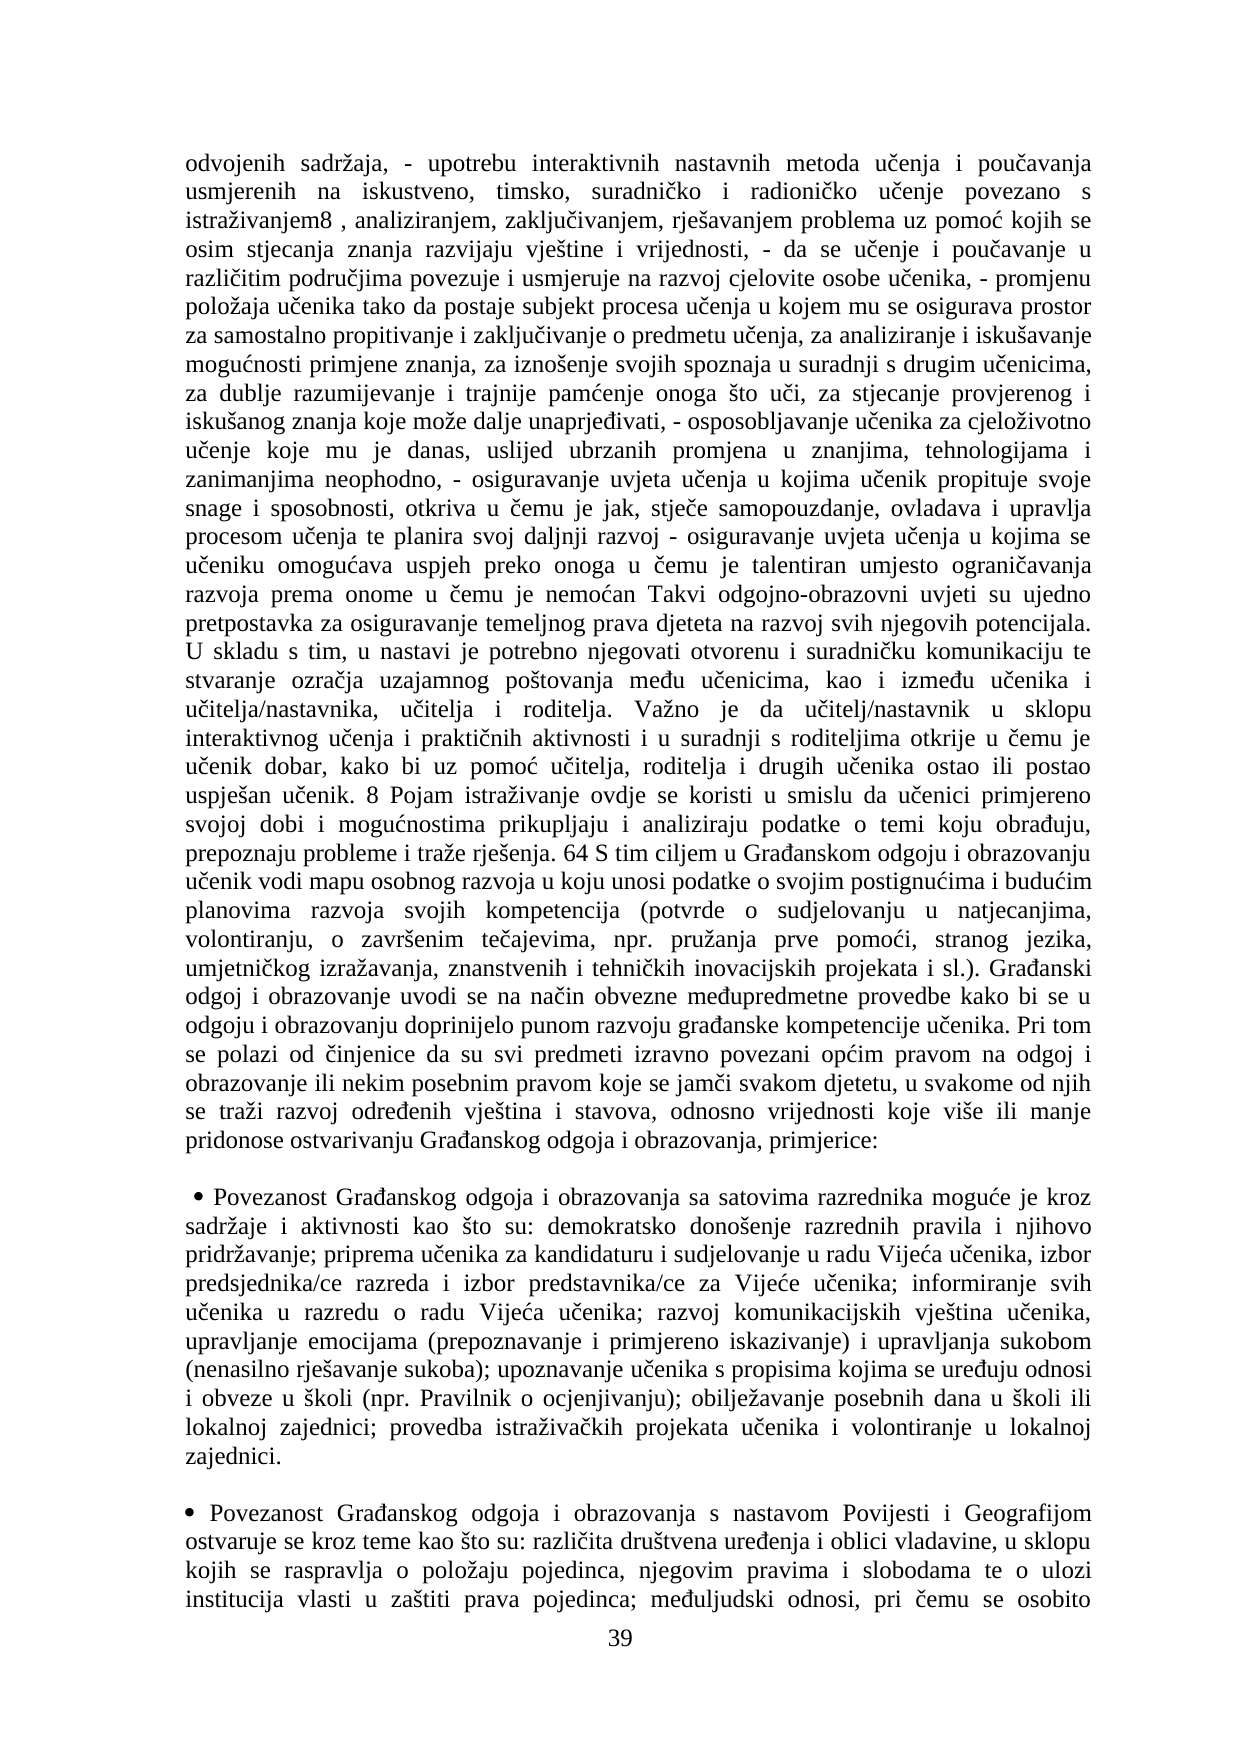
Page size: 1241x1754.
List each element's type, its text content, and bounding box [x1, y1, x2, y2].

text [185, 1555, 1092, 1613]
text Povezanost Građanskog odgoja i obrazovanja sa satovima razrednika moguće je kroz sadržaje i aktivnosti kao što su: demokratsko donošenje razrednih pravila i njihovo pridržavanje; priprema učenika za kandidaturu i sudjelovanje u radu Vijeća učenika, izbor predsjednika/ce razreda i izbor predstavnika/ce za Vijeće učenika; informiranje svih učenika u razredu o radu Vijeća učenika; razvoj komunikacijskih vještina učenika, upravljanje emocijama (prepoznavanje i primjereno iskazivanje) i upravljanja sukobom (nenasilno rješavanje sukoba); upoznavanje učenika s propisima kojima se uređuju odnosi i obveze u školi (npr. Pravilnik o ocjenjivanju); obilježavanje posebnih dana u školi ili lokalnoj zajednici; provedba istraživačkih projekata učenika i volontiranje u lokalnoj zajednici. [185, 1239, 1092, 1527]
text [185, 148, 1092, 1211]
